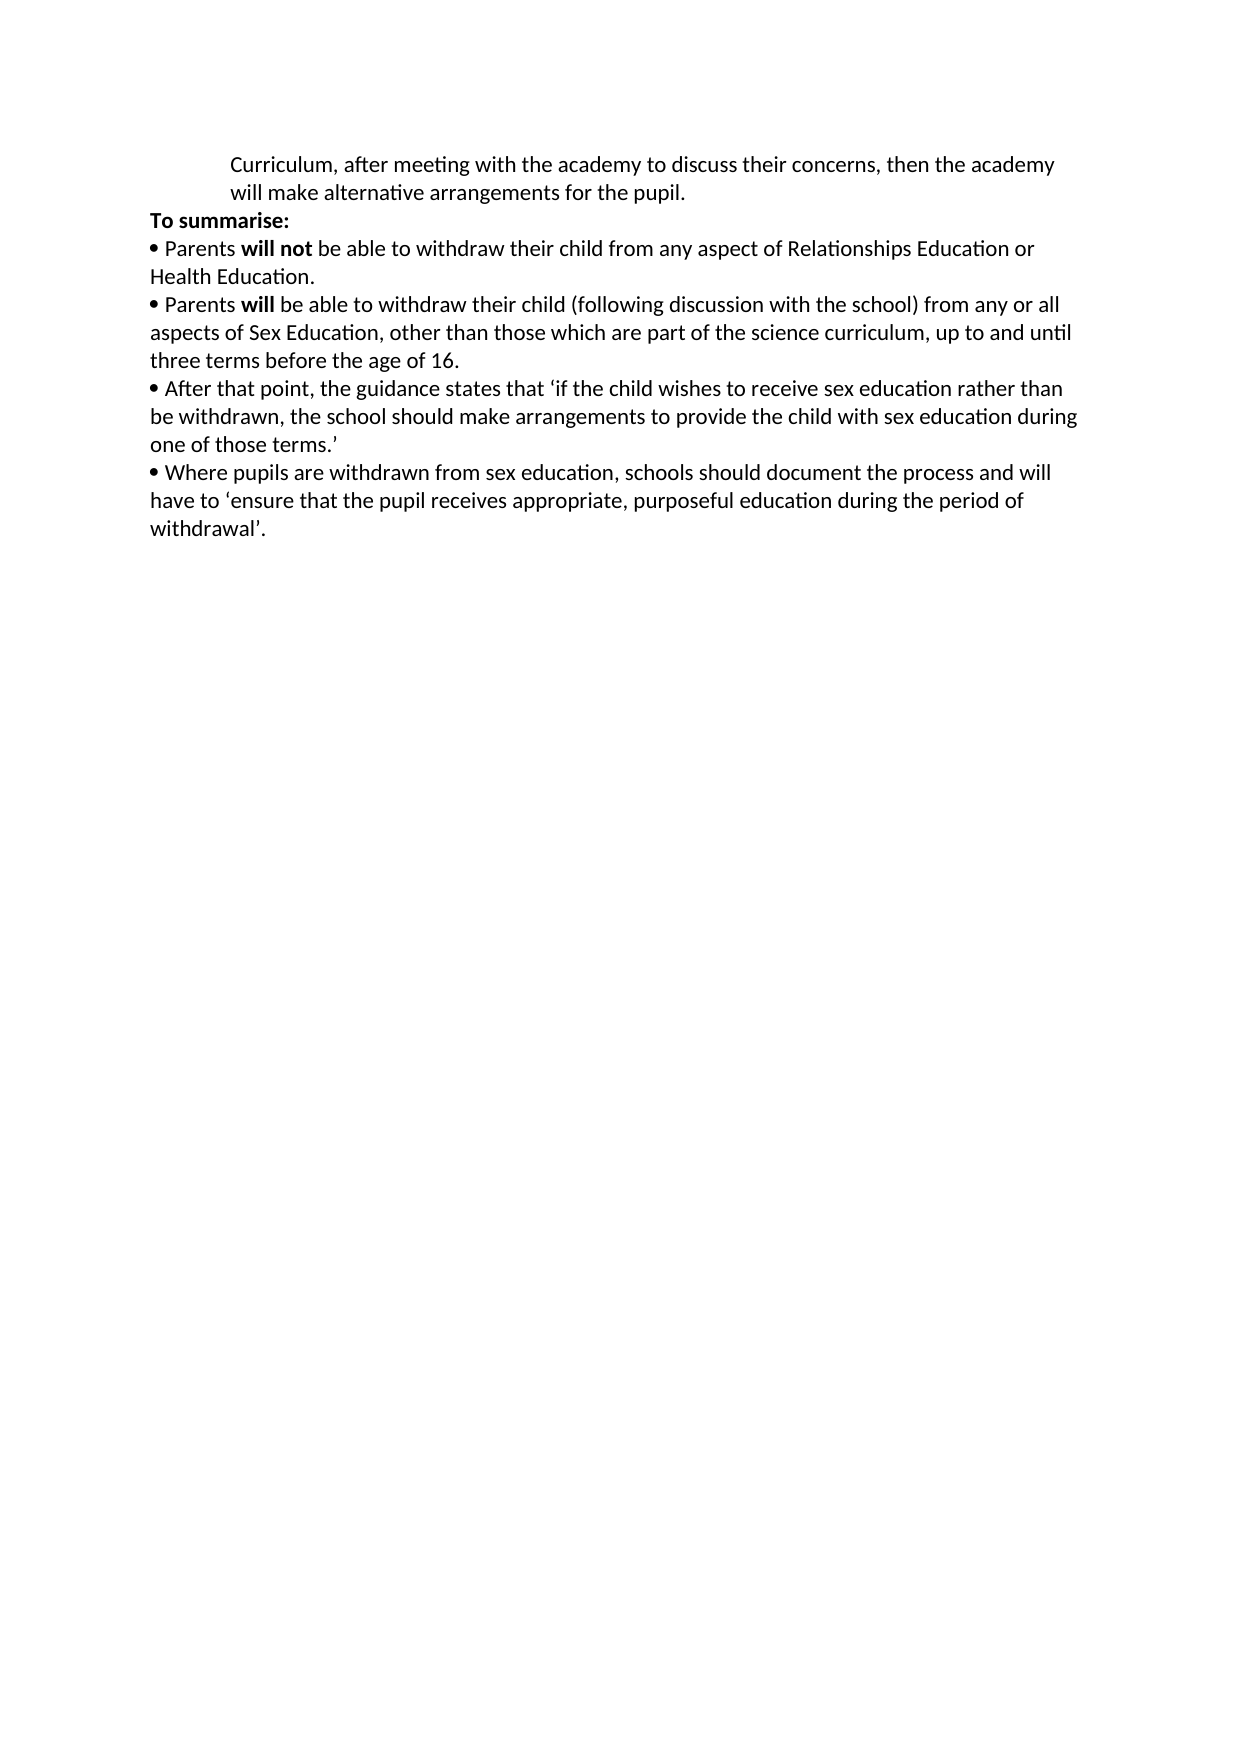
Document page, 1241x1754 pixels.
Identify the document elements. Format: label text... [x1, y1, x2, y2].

text Where pupils are withdrawn from sex education, schools should document the process and will have to ‘ensure that the pupil receives appropriate, purposeful education during the period of withdrawal’. [150, 458, 1090, 542]
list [193, 150, 1090, 206]
text Parents will not be able to withdraw their child from any aspect of Relationships Education or Health Education. [150, 234, 1090, 290]
text To summarise: [150, 206, 1090, 234]
text After that point, the guidance states that ‘if the child wishes to receive sex education rather than be withdrawn, the school should make arrangements to provide the child with sex education during one of those terms.’ [150, 374, 1090, 458]
text Parents will be able to withdraw their child (following discussion with the school) from any or all aspects of Sex Education, other than those which are part of the science curriculum, up to and until three terms before the age of 16. [150, 290, 1090, 374]
